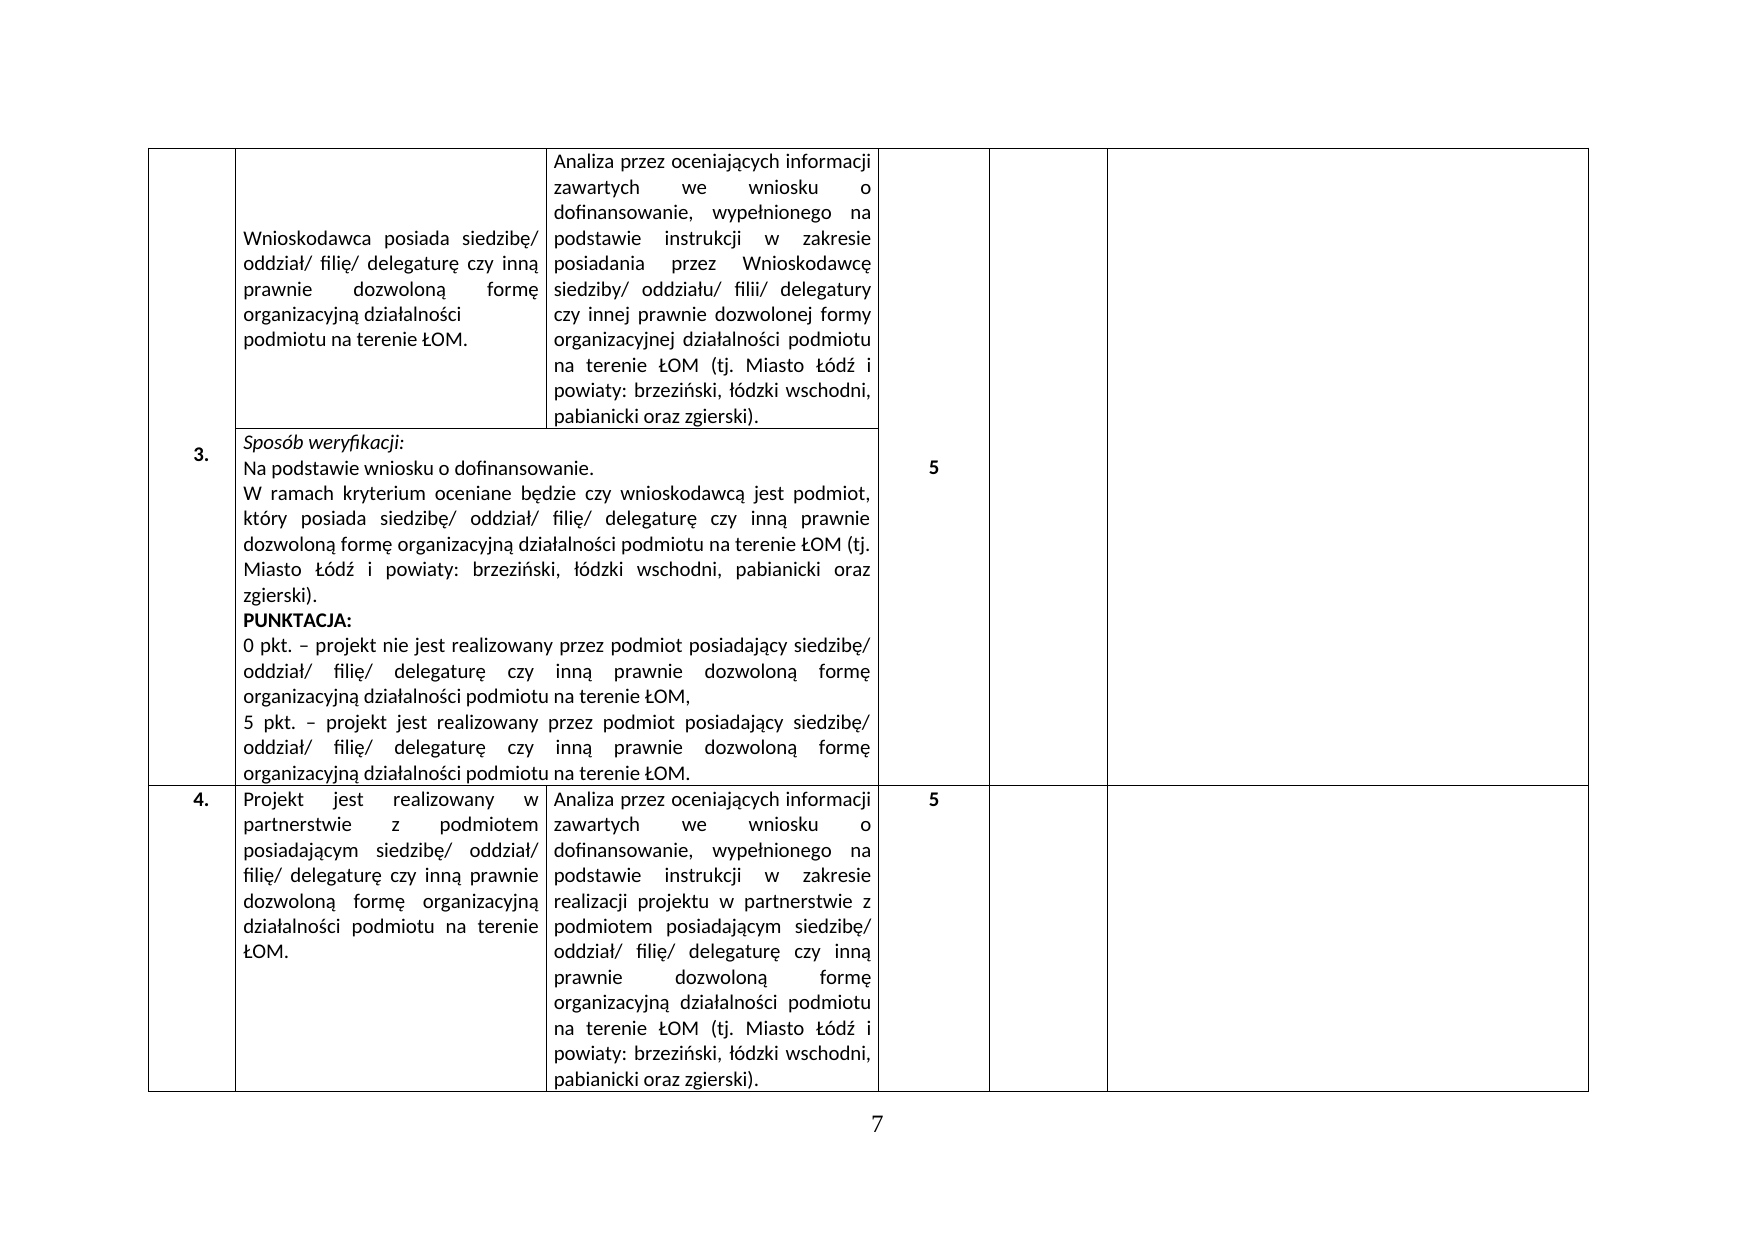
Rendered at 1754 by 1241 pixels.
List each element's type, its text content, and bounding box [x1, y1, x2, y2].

table_cell Analiza przez oceniających informacji zawartych we wniosku o dofinansowanie, wypełnionego na podstawie instrukcji w zakresie realizacji projektu w partnerstwie z podmiotem posiadającym siedzibę/ oddział/ filię/ delegaturę czy inną prawnie dozwoloną formę organizacyjną działalności podmiotu na terenie ŁOM (tj. Miasto Łódź i powiaty: brzeziński, łódzki wschodni, pabianicki oraz zgierski). [547, 786, 878, 1091]
table_cell [149, 149, 235, 785]
table_cell [1108, 149, 1588, 785]
table_cell Analiza przez oceniających informacji zawartych we wniosku o dofinansowanie, wypełnionego na podstawie instrukcji w zakresie posiadania przez Wnioskodawcę siedziby/ oddziału/ filii/ delegatury czy innej prawnie dozwolonej formy organizacyjnej działalności podmiotu na terenie ŁOM (tj. Miasto Łódź i powiaty: brzeziński, łódzki wschodni, pabianicki oraz zgierski). [547, 149, 878, 428]
table_cell [149, 786, 235, 1091]
table_cell [990, 149, 1107, 785]
table_cell Wnioskodawca posiada siedzibę/ oddział/ filię/ delegaturę czy inną prawnie dozwoloną formę organizacyjną działalności podmiotu na terenie ŁOM. [236, 149, 546, 428]
table_cell Projekt jest realizowany w partnerstwie z podmiotem posiadającym siedzibę/ oddział/ filię/ delegaturę czy inną prawnie dozwoloną formę organizacyjną działalności podmiotu na terenie ŁOM. [236, 786, 546, 1091]
table_cell 5 [879, 149, 989, 785]
table_cell 5 [879, 786, 989, 1091]
table_cell [990, 786, 1107, 1091]
table_cell [1108, 786, 1588, 1091]
table_cell Sposób weryfikacji: Na podstawie wniosku o dofinansowanie. W ramach kryterium oceniane będzie czy wnioskodawcą jest podmiot, który posiada siedzibę/ oddział/ filię/ delegaturę czy inną prawnie dozwoloną formę organizacyjną działalności podmiotu na terenie ŁOM (tj. Miasto Łódź i powiaty: brzeziński, łódzki wschodni, pabianicki oraz zgierski). PUNKTACJA: 0 pkt. – projekt nie jest realizowany przez podmiot posiadający siedzibę/ oddział/ filię/ delegaturę czy inną prawnie dozwoloną formę organizacyjną działalności podmiotu na terenie ŁOM, 5 pkt. – projekt jest realizowany przez podmiot posiadający siedzibę/ oddział/ filię/ delegaturę czy inną prawnie dozwoloną formę organizacyjną działalności podmiotu na terenie ŁOM. [236, 429, 878, 785]
